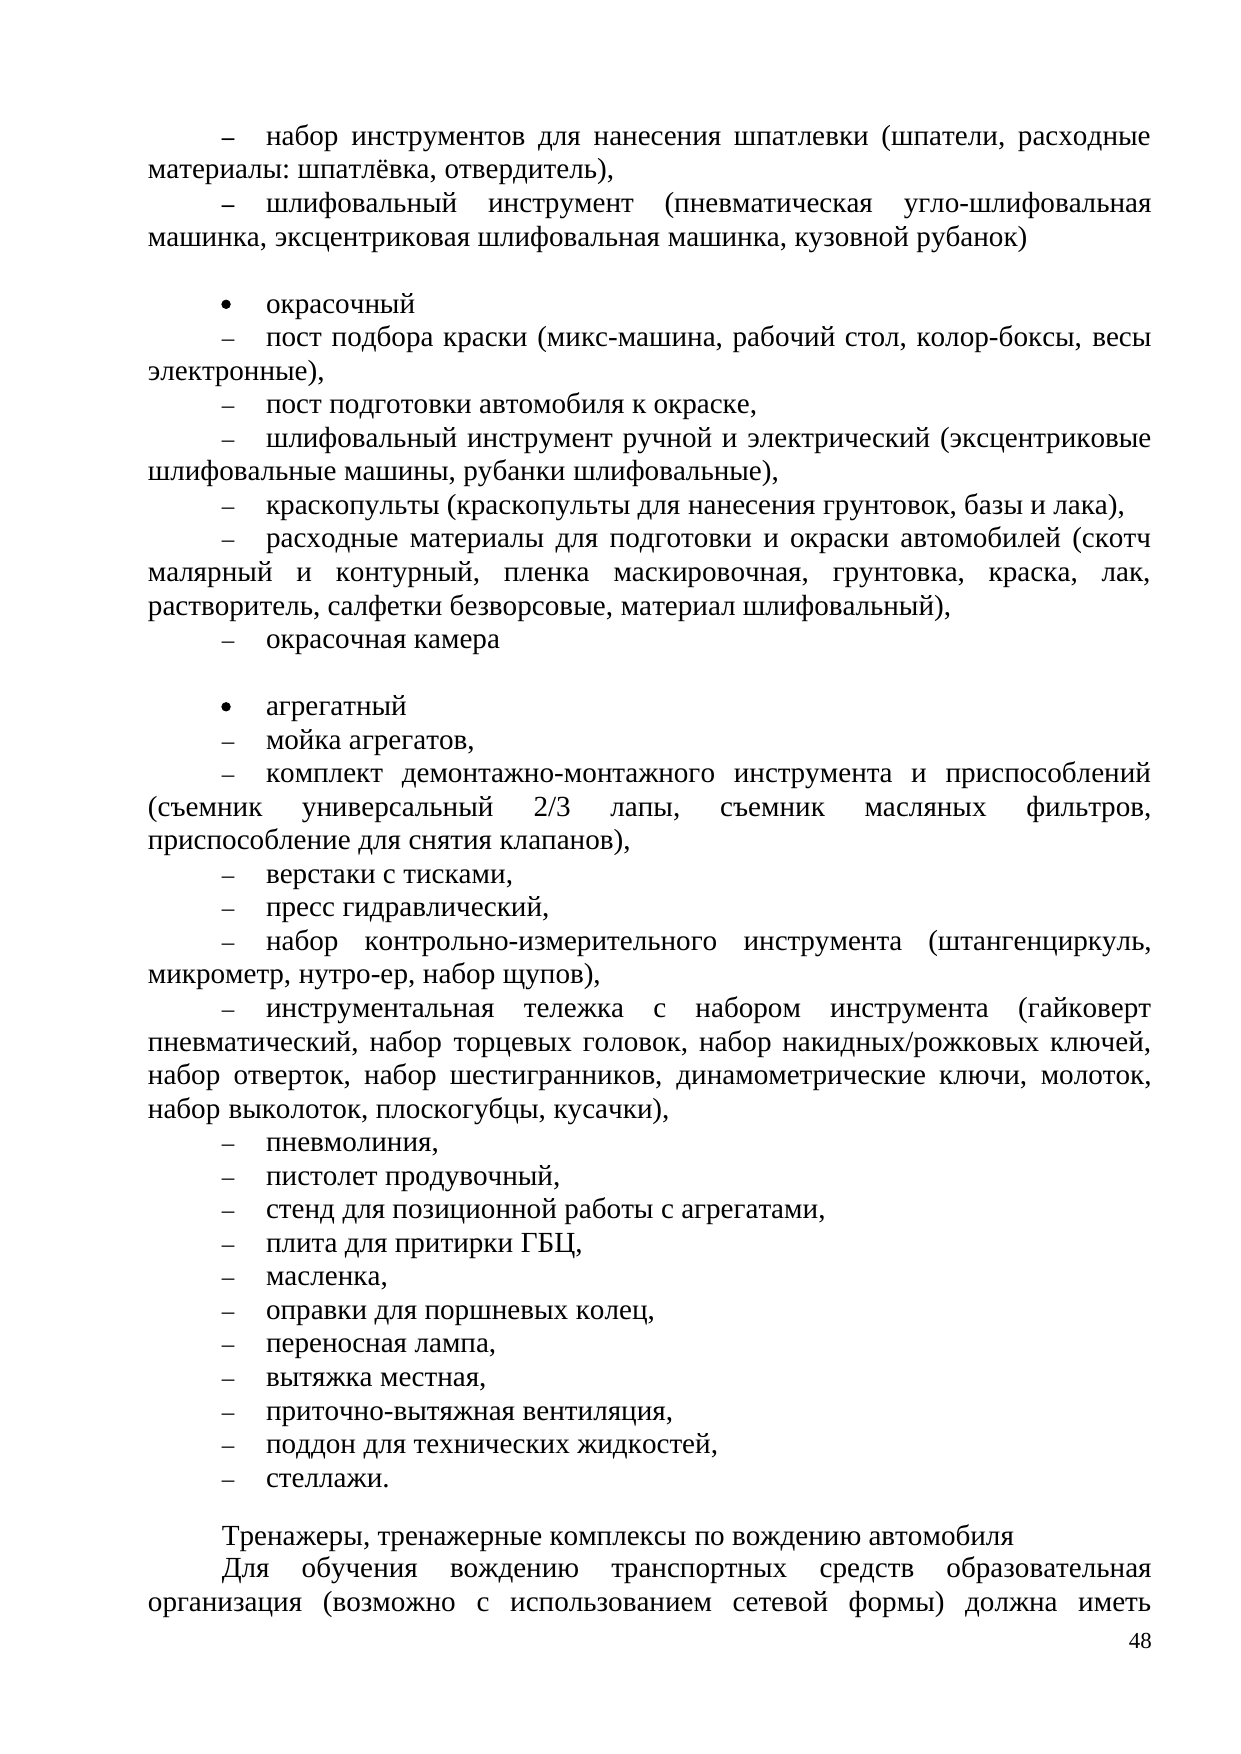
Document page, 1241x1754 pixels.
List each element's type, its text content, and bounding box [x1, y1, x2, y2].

list стенд для позиционной работы с агрегатами, [148, 1191, 1152, 1225]
list краскопульты (краскопульты для нанесения грунтовок, базы и лака), [148, 487, 1152, 521]
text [148, 1551, 1152, 1618]
list шлифовальный инструмент (пневматическая угло-шлифовальная машинка, эксцентриковая шлифовальная машинка, кузовной рубанок) [148, 185, 1152, 252]
list окрасочная камера [148, 621, 1152, 655]
list набор контрольно-измерительного инструмента (штангенциркуль, микрометр, нутро-ер, набор щупов), [148, 923, 1152, 990]
list плита для притирки ГБЦ, [148, 1225, 1152, 1258]
list поддон для технических жидкостей, [148, 1426, 1152, 1460]
list шлифовальный инструмент ручной и электрический (эксцентриковые шлифовальные машины, рубанки шлифовальные), [148, 420, 1152, 487]
list оправки для поршневых колец, [148, 1292, 1152, 1326]
list переносная лампа, [148, 1326, 1152, 1359]
list приточно-вытяжная вентиляция, [148, 1393, 1152, 1426]
list инструментальная тележка с набором инструмента (гайковерт пневматический, набор торцевых головок, набор накидных/рожковых ключей, набор отверток, набор шестигранников, динамометрические ключи, молоток, набор выколоток, плоскогубцы, кусачки), [148, 990, 1152, 1124]
list стеллажи. [148, 1460, 1152, 1493]
list комплект демонтажно-монтажного инструмента и приспособлений (съемник универсальный 2/3 лапы, съемник масляных фильтров, приспособление для снятия клапанов), [148, 755, 1152, 856]
list пресс гидравлический, [148, 889, 1152, 923]
list пост подготовки автомобиля к окраске, [148, 386, 1152, 420]
subtitle окрасочный [148, 286, 1152, 319]
list пост подбора краски (микс-машина, рабочий стол, колор-боксы, весы электронные), [148, 319, 1152, 386]
list мойка агрегатов, [148, 722, 1152, 755]
list набор инструментов для нанесения шпатлевки (шпатели, расходные материалы: шпатлёвка, отвердитель), [148, 118, 1152, 185]
list расходные материалы для подготовки и окраски автомобилей (скотч малярный и контурный, пленка маскировочная, грунтовка, краска, лак, растворитель, салфетки безворсовые, материал шлифовальный), [148, 521, 1152, 621]
list верстаки с тисками, [148, 856, 1152, 889]
text Тренажеры, тренажерные комплексы по вождению автомобиля [148, 1522, 1152, 1551]
list масленка, [148, 1258, 1152, 1292]
list пистолет продувочный, [148, 1158, 1152, 1191]
list пневмолиния, [148, 1124, 1152, 1158]
list вытяжка местная, [148, 1359, 1152, 1393]
subtitle агрегатный [148, 688, 1152, 722]
